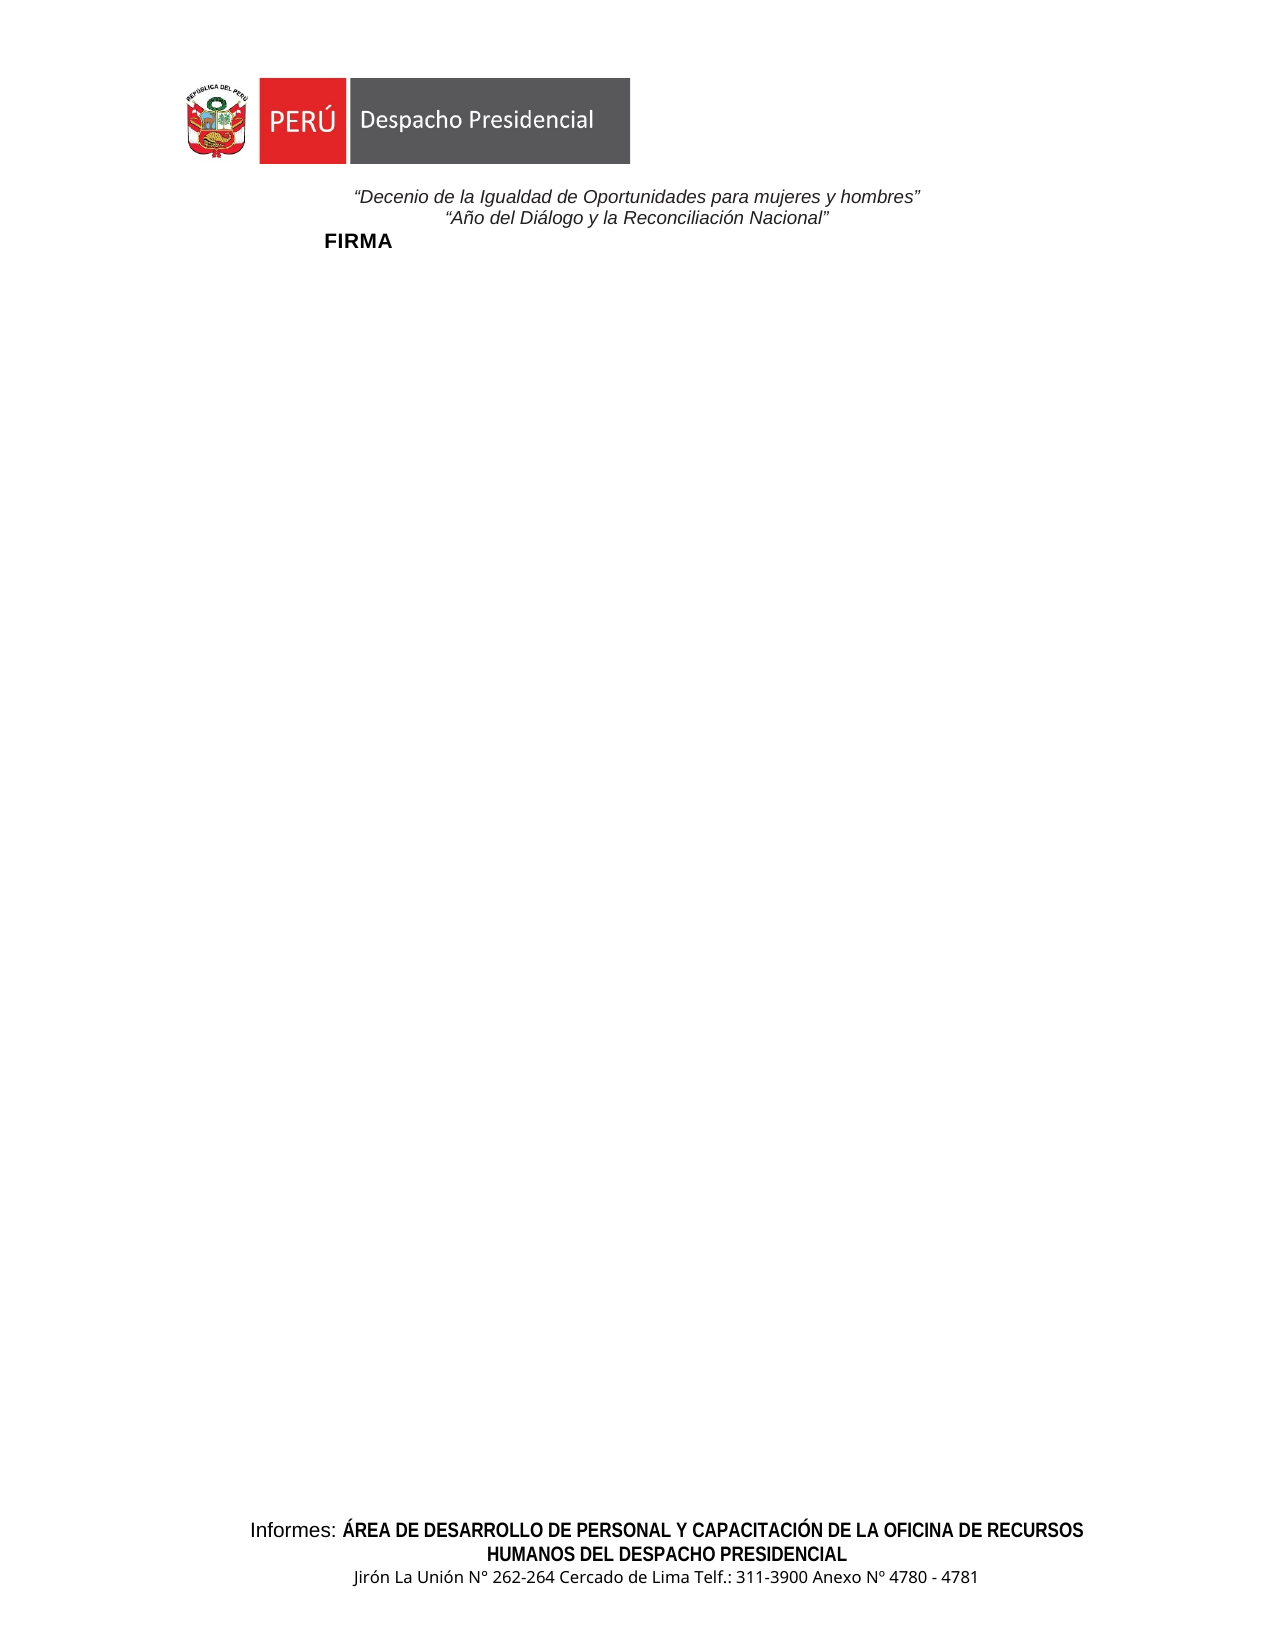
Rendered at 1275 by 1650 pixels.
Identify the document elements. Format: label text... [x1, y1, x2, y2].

text FIRMA [177, 229, 1098, 253]
picture [177, 75, 630, 163]
